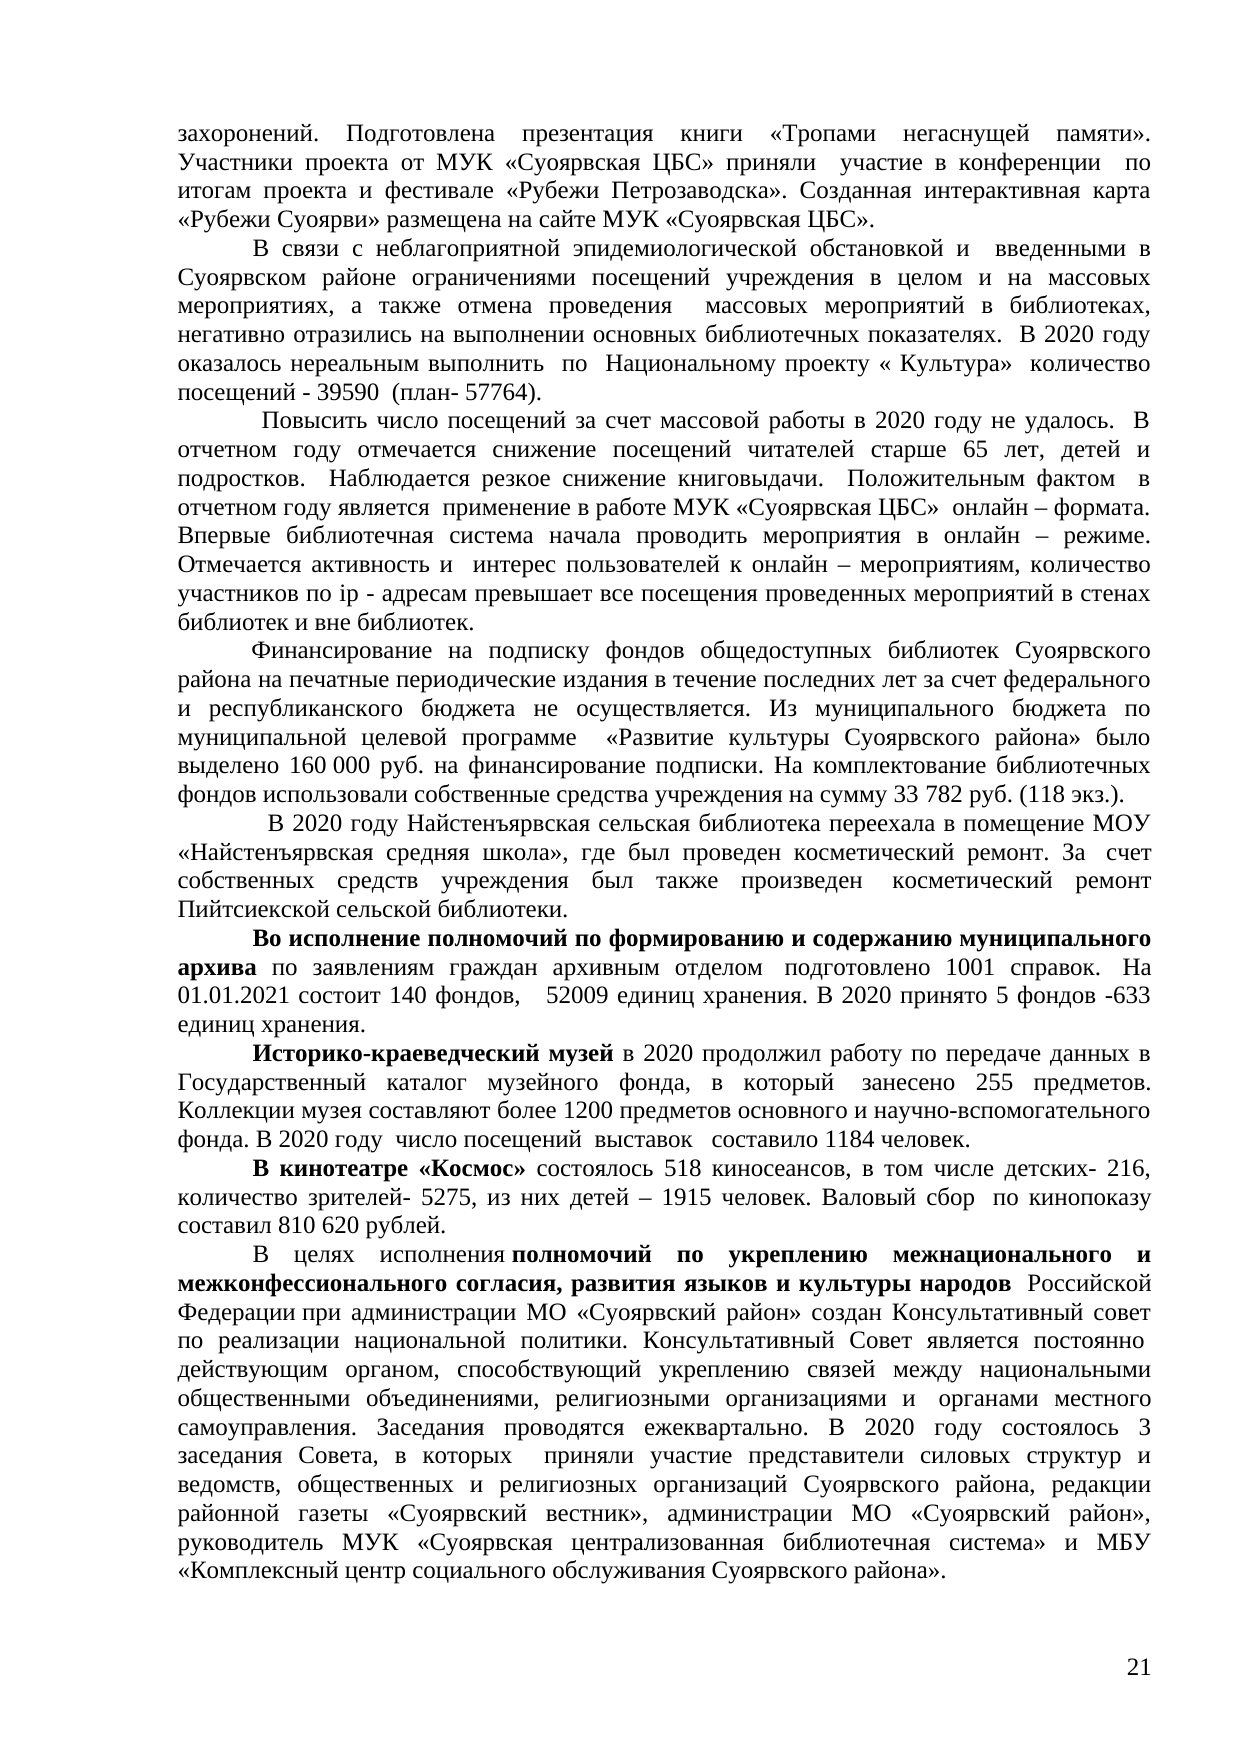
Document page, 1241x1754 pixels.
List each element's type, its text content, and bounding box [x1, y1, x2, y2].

text Во исполнение полномочий по формированию и содержанию муниципального архива по заявлениям граждан архивным отделом подготовлено 1001 справок. На 01.01.2021 состоит 140 фондов, 52009 единиц хранения. В 2020 принято 5 фондов -633 единиц хранения. [177, 923, 1152, 1038]
text Финансирование на подписку фондов общедоступных библиотек Суоярвского района на печатные периодические издания в течение последних лет за счет федерального и республиканского бюджета не осуществляется. Из муниципального бюджета по муниципальной целевой программе «Развитие культуры Суоярвского района» было выделено 160 000 руб. на финансирование подписки. На комплектование библиотечных фондов использовали собственные средства учреждения на сумму 33 782 руб. (118 экз.). [177, 636, 1152, 808]
text В 2020 году Найстенъярвская сельская библиотека переехала в помещение МОУ «Найстенъярвская средняя школа», где был проведен косметический ремонт. За счет собственных средств учреждения был также произведен косметический ремонт Пийтсиекской сельской библиотеки. [177, 808, 1152, 923]
text В целях исполнения полномочий по укреплению межнационального и межконфессионального согласия, развития языков и культуры народов Российской Федерации при администрации МО «Суоярвский район» создан Консультативный совет по реализации национальной политики. Консультативный Совет является постоянно действующим органом, способствующий укреплению связей между национальными общественными объединениями, религиозными организациями и органами местного самоуправления. Заседания проводятся ежеквартально. В 2020 году состоялось 3 заседания Совета, в которых приняли участие представители силовых структур и ведомств, общественных и религиозных организаций Суоярвского района, редакции районной газеты «Суоярвский вестник», администрации МО «Суоярвский район», руководитель МУК «Суоярвская централизованная библиотечная система» и МБУ «Комплексный центр социального обслуживания Суоярвского района». [177, 1239, 1152, 1584]
text В кинотеатре «Космос» состоялось 518 киносеансов, в том числе детских- 216, количество зрителей- 5275, из них детей – 1915 человек. Валовый сбор по кинопоказу составил 810 620 рублей. [177, 1153, 1152, 1239]
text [177, 118, 1152, 233]
text Историко-краеведческий музей в 2020 продолжил работу по передаче данных в Государственный каталог музейного фонда, в который занесено 255 предметов. Коллекции музея составляют более 1200 предметов основного и научно-вспомогательного фонда. В 2020 году число посещений выставок составило 1184 человек. [177, 1038, 1152, 1153]
text Повысить число посещений за счет массовой работы в 2020 году не удалось. В отчетном году отмечается снижение посещений читателей старше 65 лет, детей и подростков. Наблюдается резкое снижение книговыдачи. Положительным фактом в отчетном году является применение в работе МУК «Суоярвская ЦБС» онлайн – формата. Впервые библиотечная система начала проводить мероприятия в онлайн – режиме. Отмечается активность и интерес пользователей к онлайн – мероприятиям, количество участников по ip - адресам превышает все посещения проведенных мероприятий в стенах библиотек и вне библиотек. [177, 406, 1152, 636]
text В связи с неблагоприятной эпидемиологической обстановкой и введенными в Суоярвском районе ограничениями посещений учреждения в целом и на массовых мероприятиях, а также отмена проведения массовых мероприятий в библиотеках, негативно отразились на выполнении основных библиотечных показателях. В 2020 году оказалось нереальным выполнить по Национальному проекту « Культура» количество посещений - 39590 (план- 57764). [177, 233, 1152, 406]
